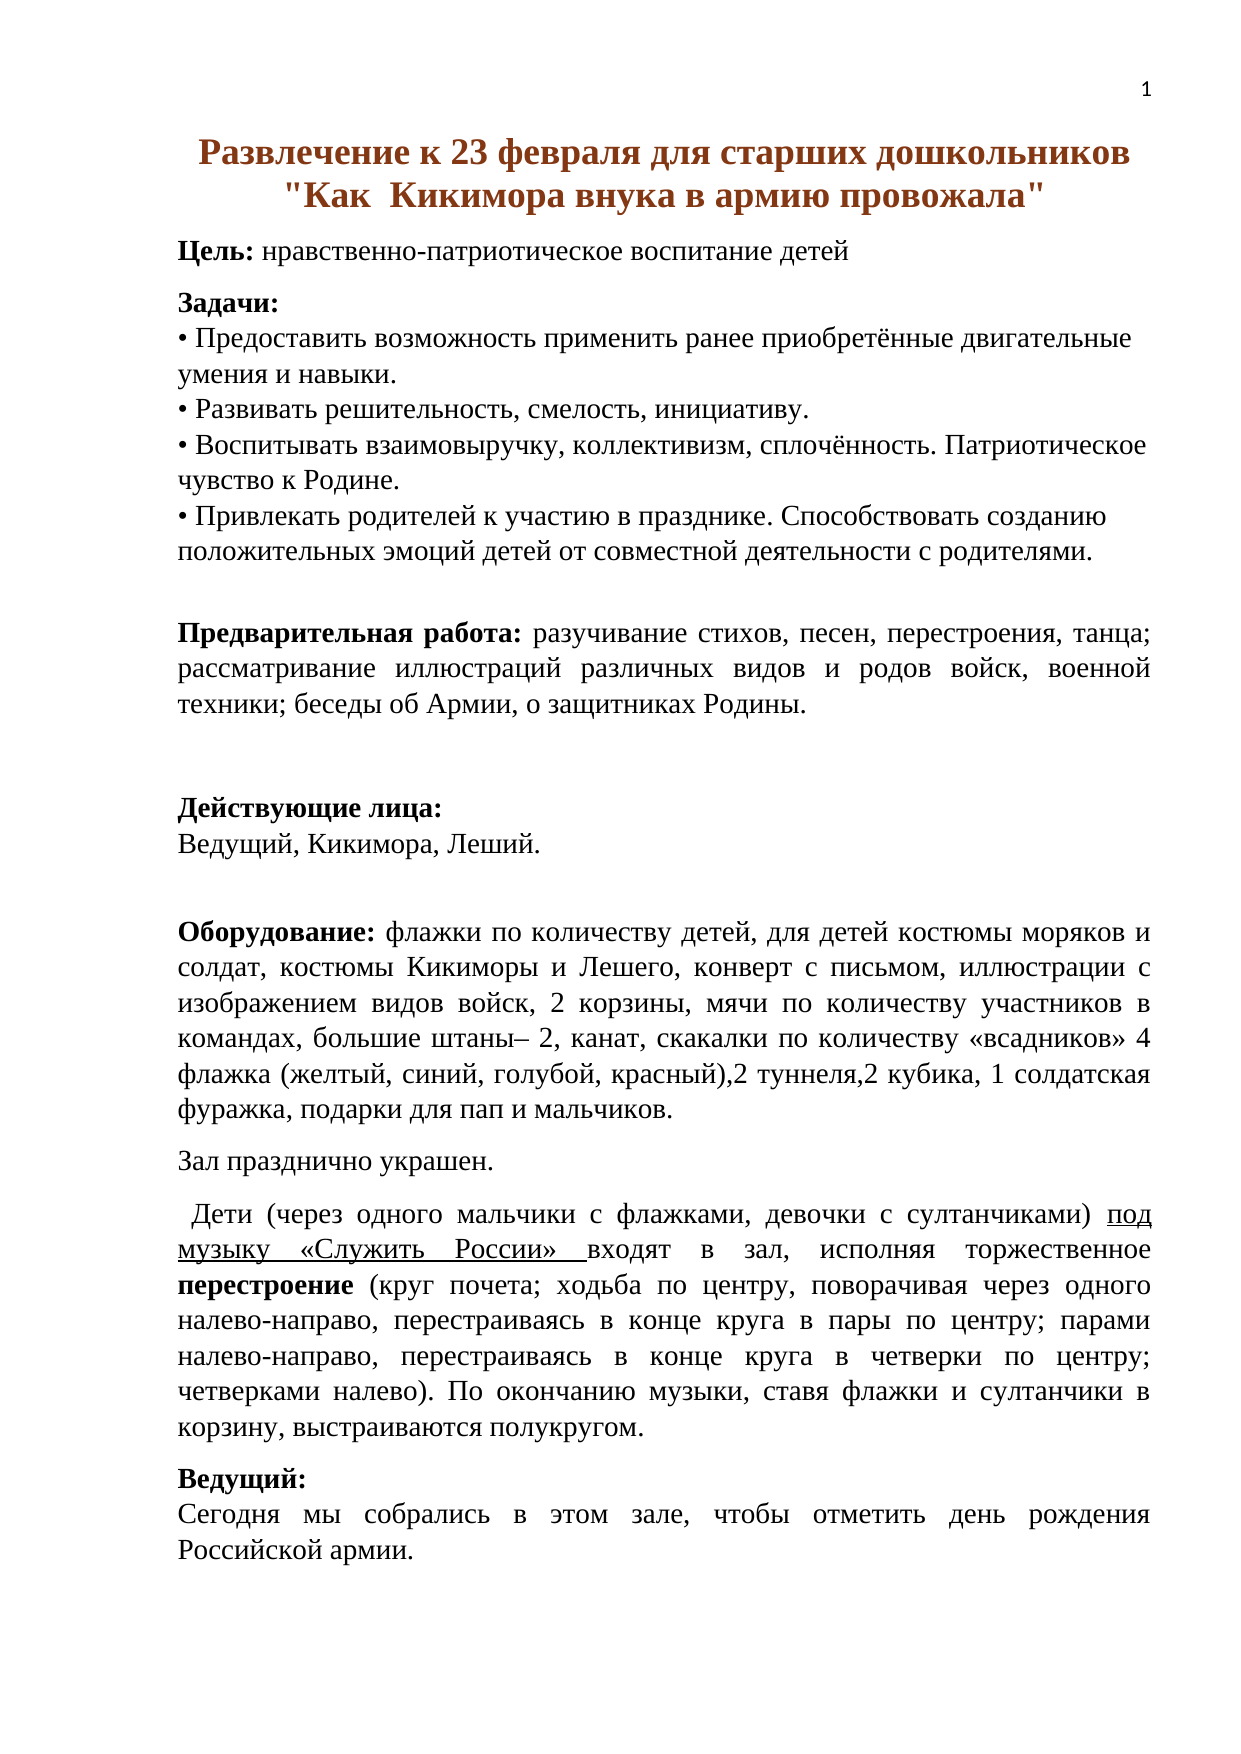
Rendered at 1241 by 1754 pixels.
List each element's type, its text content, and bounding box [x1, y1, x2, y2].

text Предварительная работа: разучивание стихов, песен, перестроения, танца; рассматривание иллюстраций различных видов и родов войск, военной техники; беседы об Армии, о защитниках Родины. [177, 615, 1152, 720]
text Дети (через одного мальчики с флажками, девочки с султанчиками) под музыку «Служить России» входят в зал, исполняя торжественное перестроение (круг почета; ходьба по центру, поворачивая через одного налево-направо, перестраиваясь в конце круга в пары по центру; парами налево-направо, перестраиваясь в конце круга в четверки по центру; четверками налево). По окончанию музыки, ставя флажки и султанчики в корзину, выстраиваются полукругом. [177, 1196, 1152, 1442]
text Задачи: • Предоставить возможность применить ранее приобретённые двигательные умения и навыки. • Развивать решительность, смелость, инициативу. • Воспитывать взаимовыручку, коллективизм, сплочённость. Патриотическое чувство к Родине. • Привлекать родителей к участию в празднике. Способствовать созданию положительных эмоций детей от совместной деятельности с родителями. [177, 285, 1152, 597]
text Развлечение к 23 февраля для старших дошкольников "Как Кикимора внука в армию провожала" [177, 130, 1152, 216]
text Действующие лица: Ведущий, Кикимора, Леший. [177, 791, 1152, 859]
text Зал празднично украшен. [177, 1143, 1152, 1177]
text Ведущий: Сегодня мы собрались в этом зале, чтобы отметить день рождения Российской армии. [177, 1461, 1152, 1566]
text Цель: нравственно-патриотическое воспитание детей [177, 233, 1152, 266]
text Оборудование: флажки по количеству детей, для детей костюмы моряков и солдат, костюмы Кикиморы и Лешего, конверт с письмом, иллюстрации с изображением видов войск, 2 корзины, мячи по количеству участников в командах, большие штаны– 2, канат, скакалки по количеству «всадников» 4 флажка (желтый, синий, голубой, красный),2 туннеля,2 кубика, 1 солдатская фуражка, подарки для пап и мальчиков. [177, 878, 1152, 1125]
